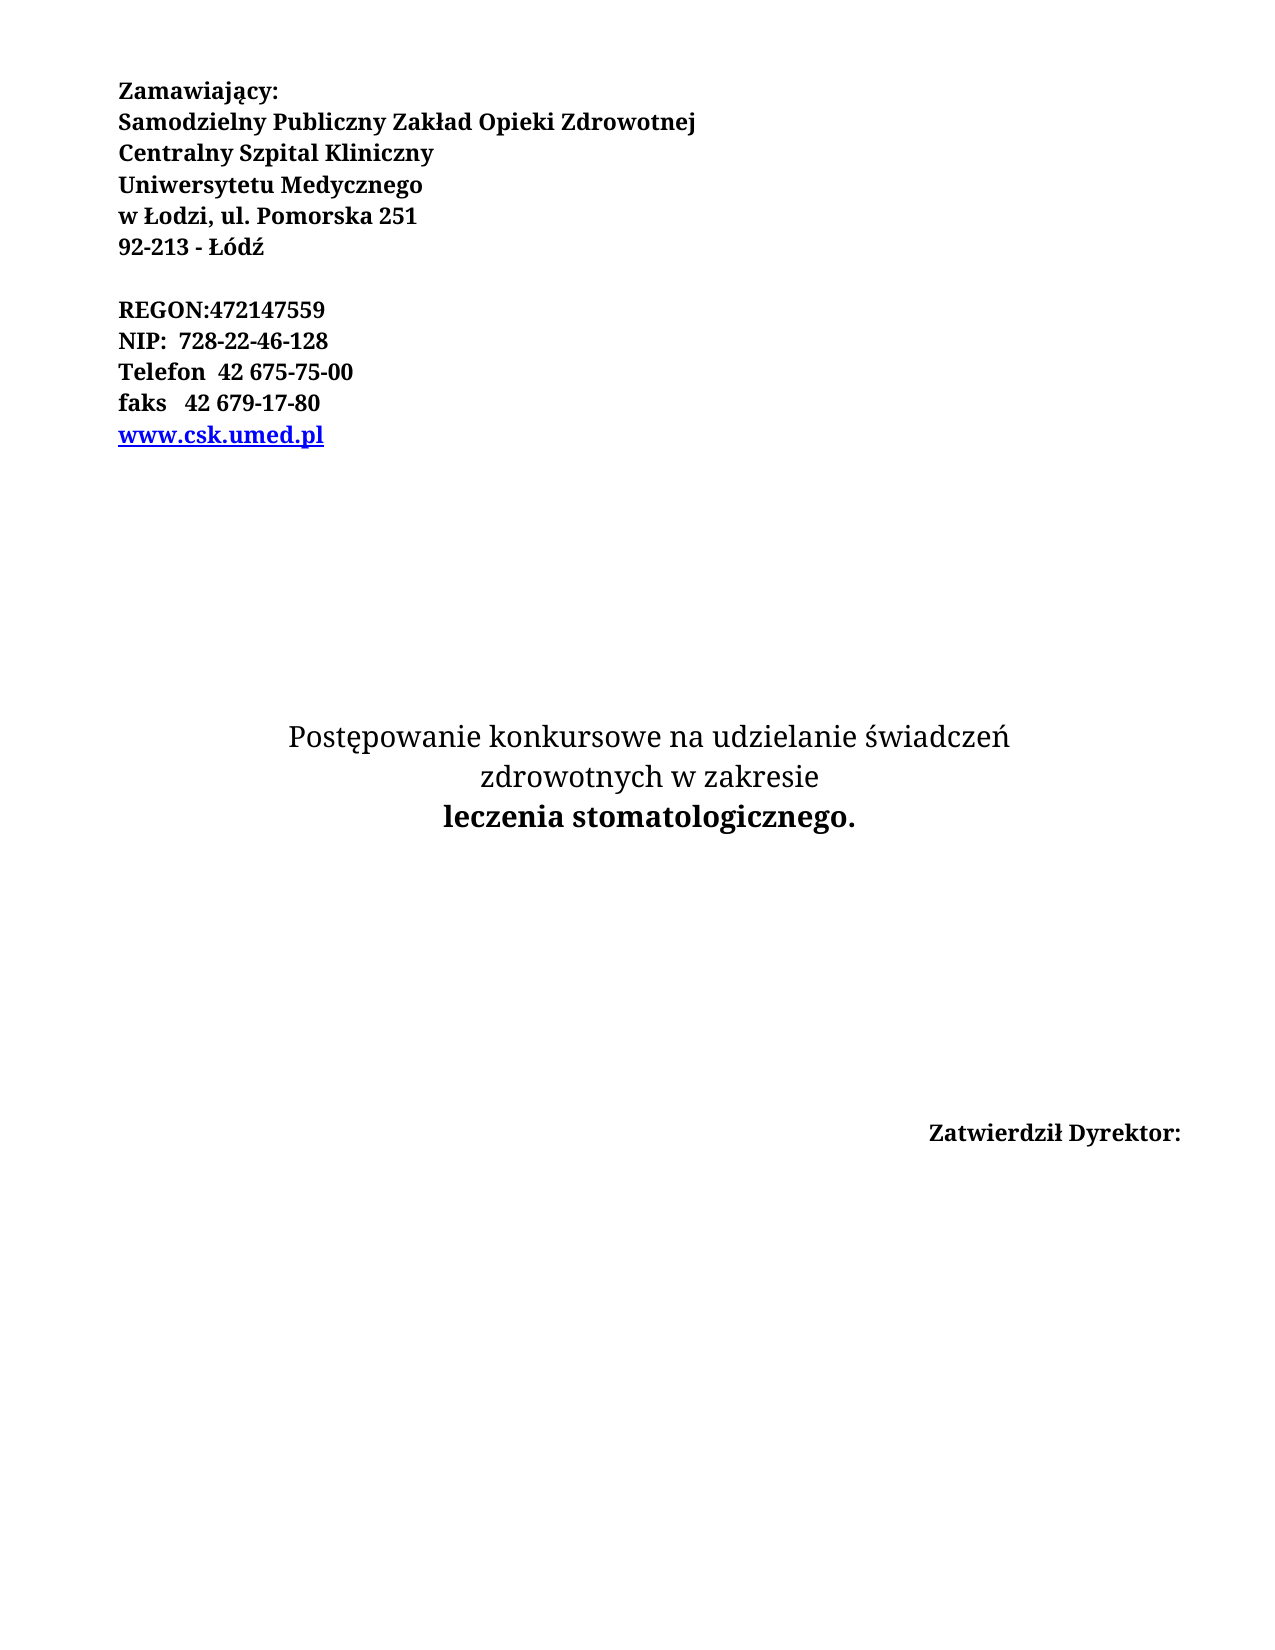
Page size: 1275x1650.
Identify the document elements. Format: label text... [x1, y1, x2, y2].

text Samodzielny Publiczny Zakład Opieki Zdrowotnej Centralny Szpital Kliniczny [118, 106, 856, 169]
title Zatwierdził Dyrektor: [118, 1117, 1181, 1148]
text 92-213 - Łódź [118, 231, 856, 262]
title www.csk.umed.pl [118, 419, 1181, 450]
text Uniwersytetu Medycznego w Łodzi, ul. Pomorska 251 [118, 169, 856, 231]
text Zamawiający: [118, 75, 857, 106]
text leczenia stomatologicznego. [118, 796, 1181, 836]
text Telefon 42 675-75-00 [118, 356, 1181, 387]
text REGON:472147559 [118, 294, 1181, 325]
text NIP: 728-22-46-128 [118, 325, 1181, 356]
text faks 42 679-17-80 [118, 387, 1181, 419]
text zdrowotnych w zakresie [118, 756, 1181, 796]
subtitle Postępowanie konkursowe na udzielanie świadczeń [118, 717, 1181, 756]
